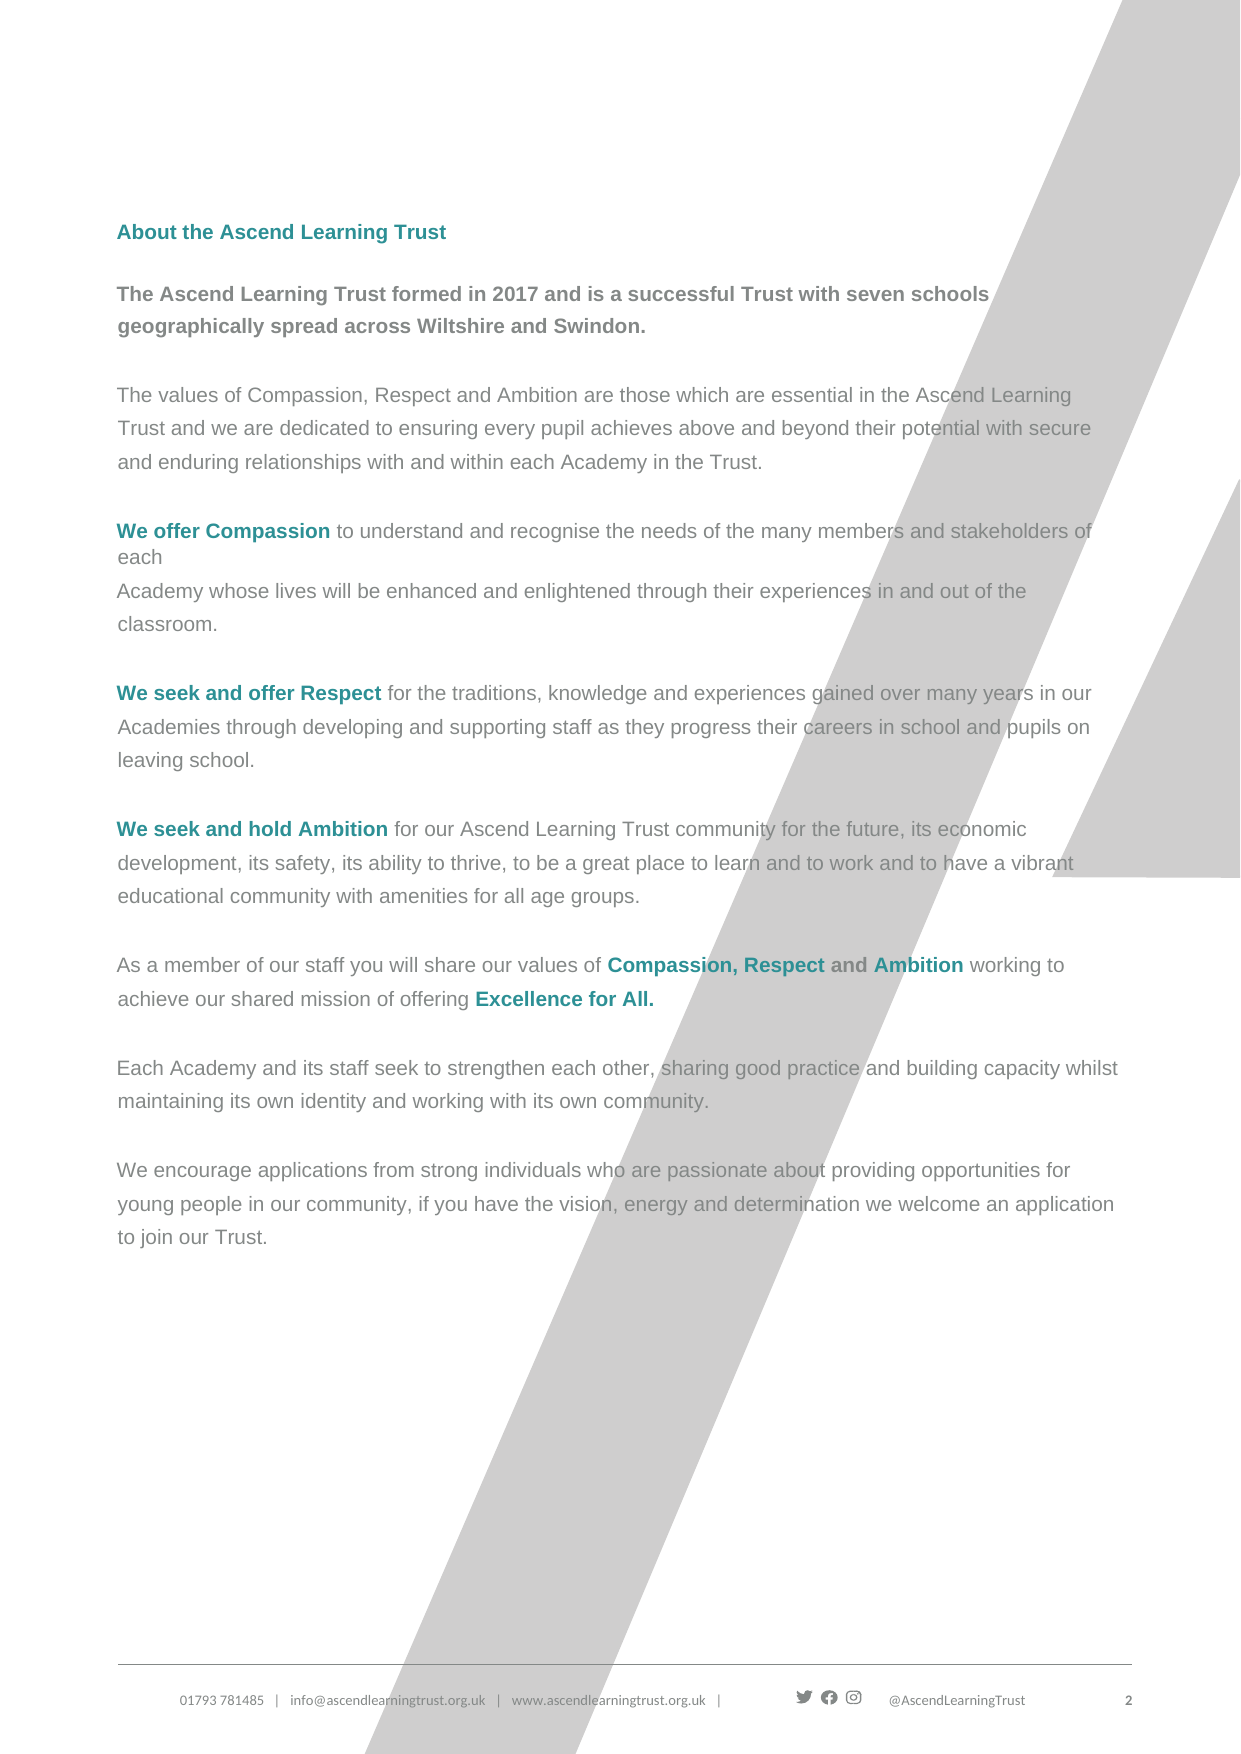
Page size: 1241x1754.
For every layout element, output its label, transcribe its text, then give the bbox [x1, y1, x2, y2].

text We offer Compassion to understand and recognise the needs of the many members and stakeholders of each [116, 519, 1121, 568]
text Academy whose lives will be enhanced and enlightened through their experiences in and out of the classroom. [116, 579, 1121, 636]
text As a member of our staff you will share our values of Compassion, Respect and Ambition working to achieve our shared mission of offering Excellence for All. [116, 953, 1121, 1011]
text We seek and hold Ambition for our Ascend Learning Trust community for the future, its economic development, its safety, its ability to thrive, to be a great place to learn and to work and to have a vibrant educational community with amenities for all age groups. [116, 817, 1121, 908]
subtitle About the Ascend Learning Trust [116, 220, 1122, 244]
text Each Academy and its staff seek to strengthen each other, sharing good practice and building capacity whilst maintaining its own identity and working with its own community. [116, 1055, 1121, 1113]
text The values of Compassion, Respect and Ambition are those which are essential in the Ascend Learning Trust and we are dedicated to ensuring every pupil achieves above and beyond their potential with secure and enduring relationships with and within each Academy in the Trust. [116, 383, 1121, 474]
text We seek and offer Respect for the traditions, knowledge and experiences gained over many years in our Academies through developing and supporting staff as they progress their careers in school and pupils on leaving school. [116, 681, 1121, 772]
text We encourage applications from strong individuals who are passionate about providing opportunities for young people in our community, if you have the vision, energy and determination we welcome an application to join our Trust. [116, 1158, 1121, 1249]
text The Ascend Learning Trust formed in 2017 and is a successful Trust with seven schools geographically spread across Wiltshire and Swindon. [116, 282, 1122, 338]
